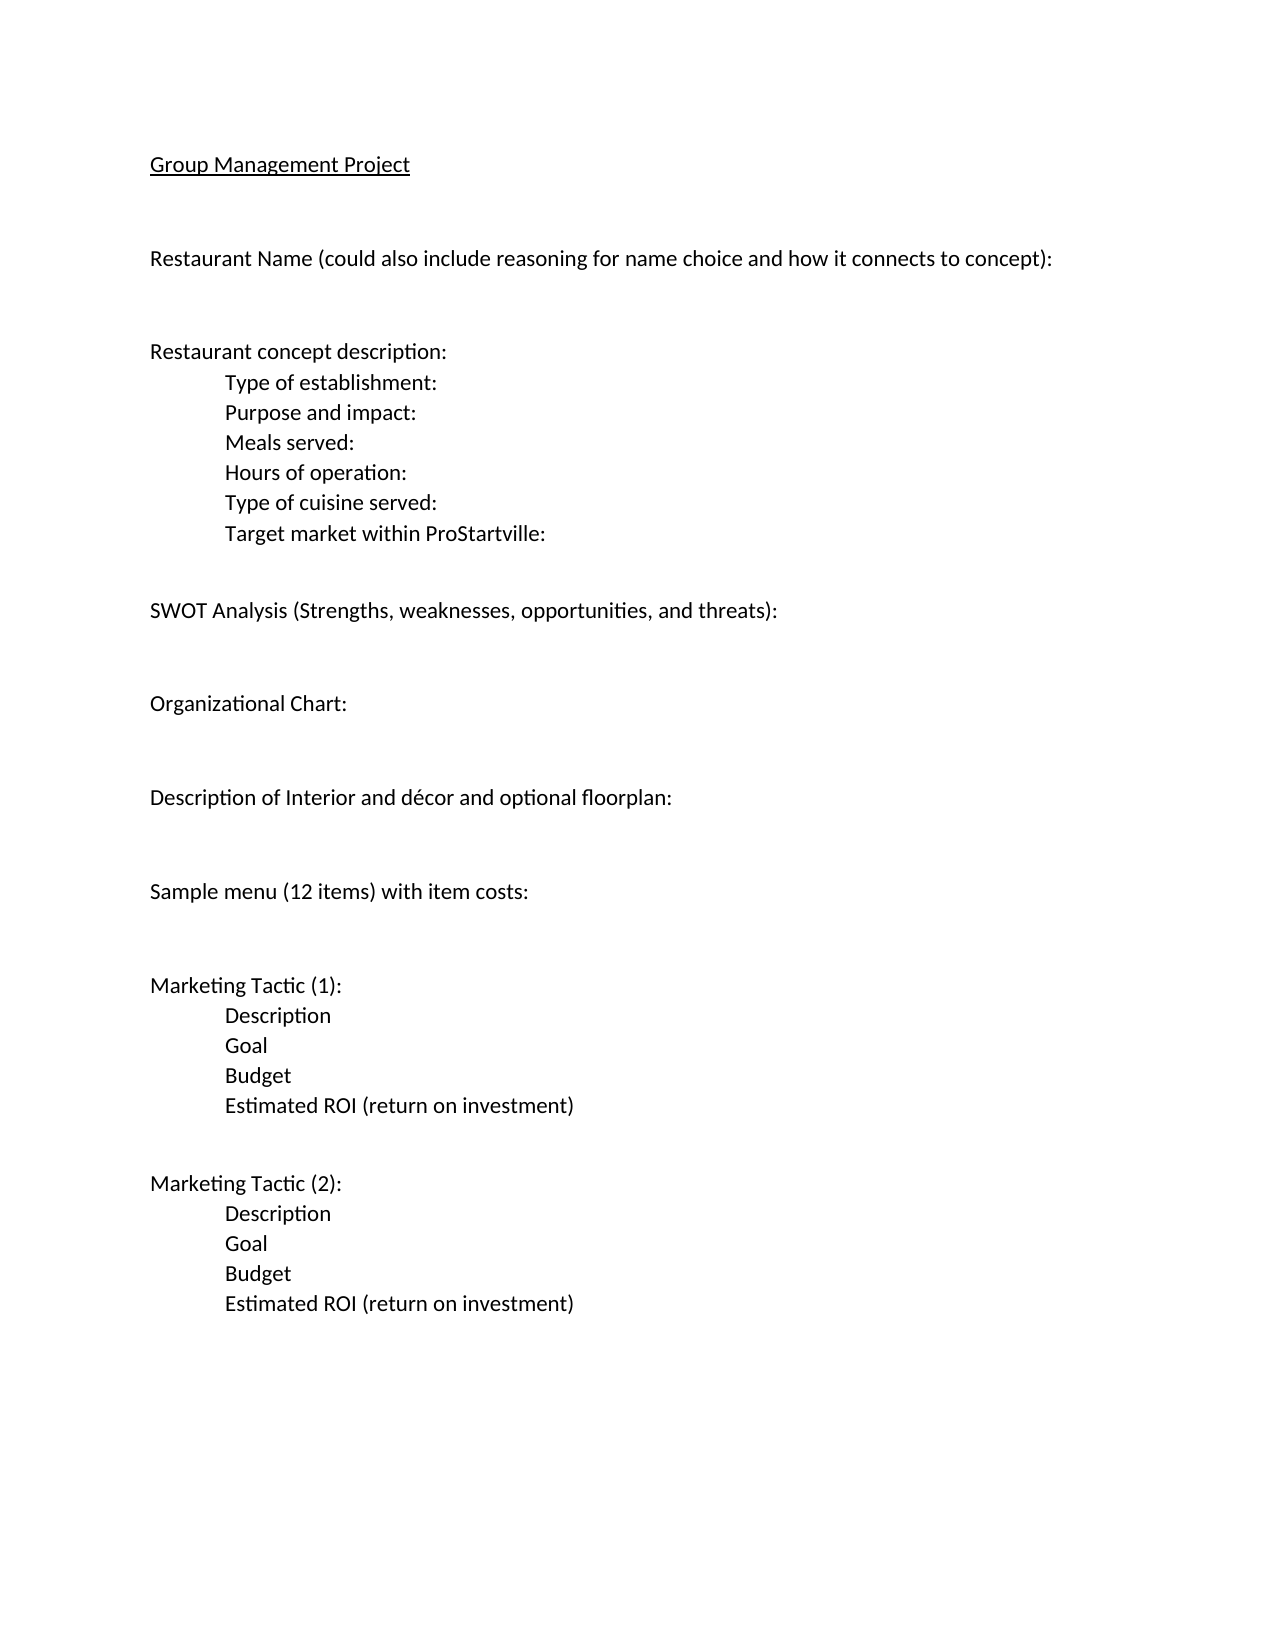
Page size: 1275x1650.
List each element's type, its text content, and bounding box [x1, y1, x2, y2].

text Description of Interior and décor and optional floorplan: [150, 783, 1125, 811]
text Target market within ProStartville: [150, 519, 1125, 547]
text Description [150, 1001, 1125, 1029]
text Estimated ROI (return on investment) [150, 1092, 1125, 1120]
text Budget [150, 1061, 1125, 1089]
text Type of cuisine served: [150, 488, 1125, 517]
text Marketing Tactic (1): [150, 971, 1125, 999]
text Restaurant concept description: [150, 337, 1125, 366]
text Marketing Tactic (2): [150, 1169, 1125, 1197]
text Goal [150, 1229, 1125, 1257]
text Type of establishment: [150, 368, 1125, 396]
text Sample menu (12 items) with item costs: [150, 877, 1125, 905]
text Estimated ROI (return on investment) [150, 1289, 1125, 1318]
text Goal [150, 1031, 1125, 1059]
text Budget [150, 1259, 1125, 1287]
text Description [150, 1199, 1125, 1227]
text Meals served: [150, 428, 1125, 456]
text SWOT Analysis (Strengths, weaknesses, opportunities, and threats): [150, 596, 1125, 624]
text Group Management Project [150, 150, 1125, 178]
text Purpose and impact: [150, 398, 1125, 426]
text Restaurant Name (could also include reasoning for name choice and how it connects to concept): [150, 244, 1125, 272]
text Organizational Chart: [150, 689, 1125, 718]
text Hours of operation: [150, 458, 1125, 486]
